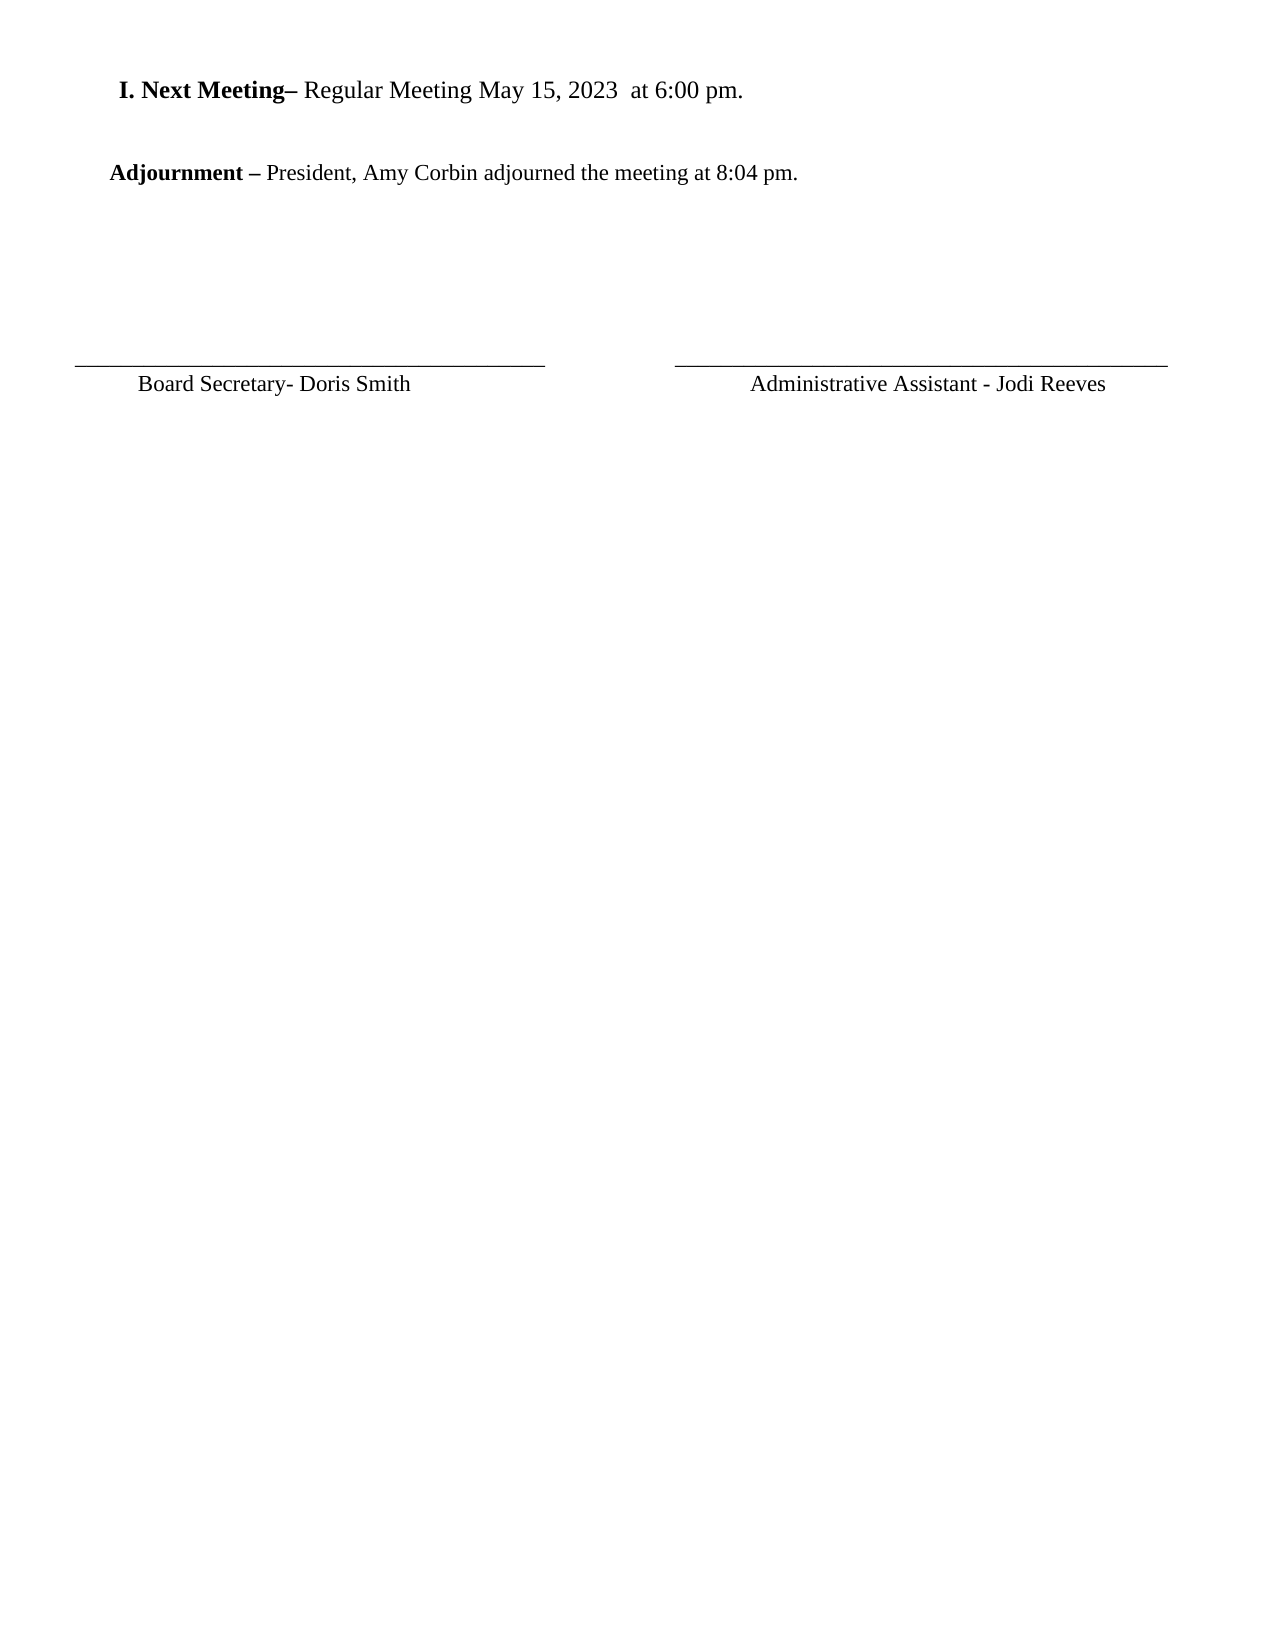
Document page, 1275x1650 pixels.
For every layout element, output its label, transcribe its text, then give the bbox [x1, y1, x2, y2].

text Adjournment – President, Amy Corbin adjourned the meeting at 8:04 pm. [75, 159, 1200, 185]
text Board Secretary- Doris Smith Administrative Assistant - Jodi Reeves [75, 370, 1200, 396]
text I. Next Meeting– Regular Meeting May 15, 2023 at 6:00 pm. [75, 75, 1200, 104]
text _________________________________________ ___________________________________________ [75, 343, 1200, 370]
